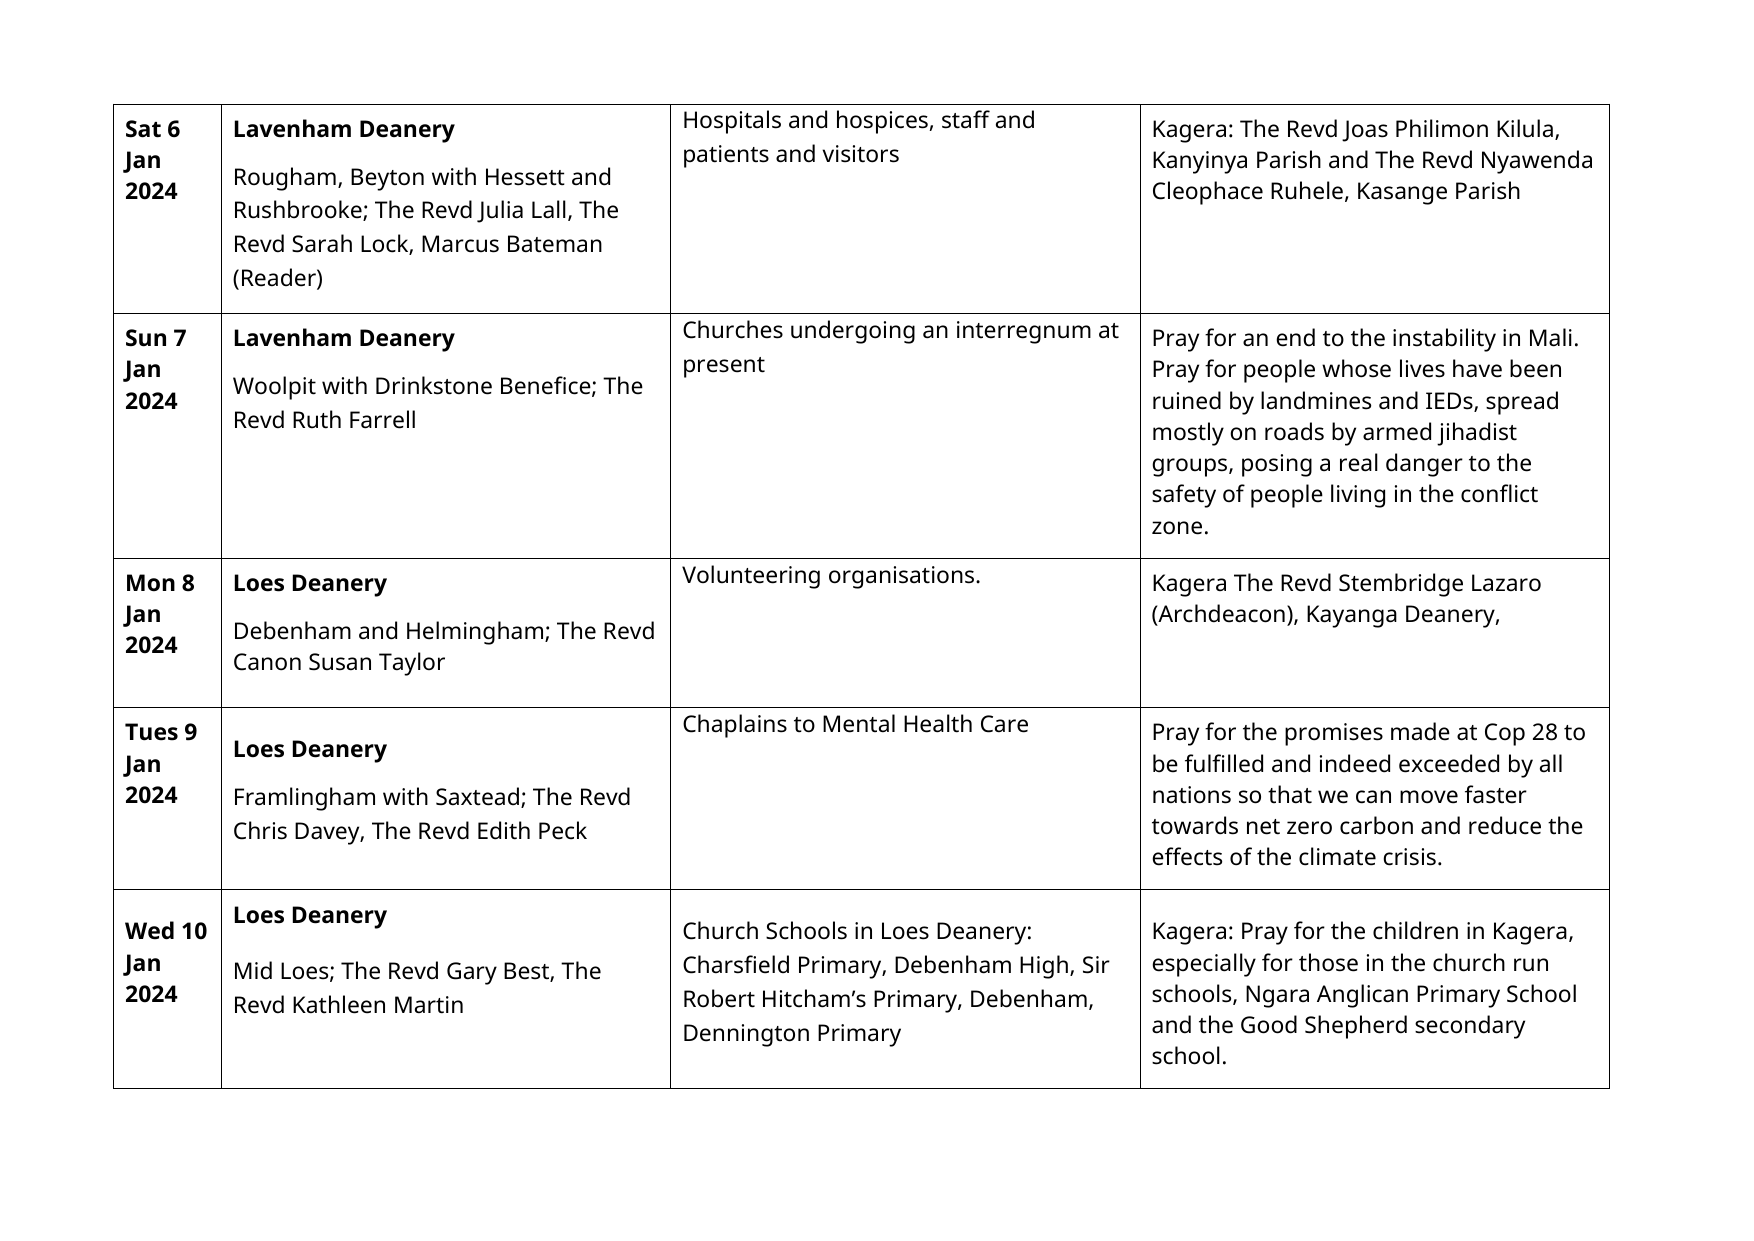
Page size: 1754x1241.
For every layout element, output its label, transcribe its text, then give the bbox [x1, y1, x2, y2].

table_cell Kagera: Pray for the children in Kagera, especially for those in the church run schools, Ngara Anglican Primary School and the Good Shepherd secondary school. [1141, 890, 1609, 1088]
table_cell Chaplains to Mental Health Care [671, 708, 1140, 889]
table_cell Sat 6 Jan 2024 [114, 105, 221, 313]
table_cell Pray for an end to the instability in Mali. Pray for people whose lives have been ruined by landmines and IEDs, spread mostly on roads by armed jihadist groups, posing a real danger to the safety of people living in the conflict zone. [1141, 314, 1609, 558]
table_cell Loes Deanery Framlingham with Saxtead; The Revd Chris Davey, The Revd Edith Peck [222, 708, 670, 889]
table_cell Mon 8 Jan 2024 [114, 559, 221, 707]
table_cell Kagera: The Revd Joas Philimon Kilula, Kanyinya Parish and The Revd Nyawenda Cleophace Ruhele, Kasange Parish [1141, 105, 1609, 313]
table_cell Loes Deanery Mid Loes; The Revd Gary Best, The Revd Kathleen Martin [222, 890, 670, 1088]
table_cell Churches undergoing an interregnum at present [671, 314, 1140, 558]
table_cell Loes Deanery Debenham and Helmingham; The Revd Canon Susan Taylor [222, 559, 670, 707]
table_cell Pray for the promises made at Cop 28 to be fulfilled and indeed exceeded by all nations so that we can move faster towards net zero carbon and reduce the effects of the climate crisis. [1141, 708, 1609, 889]
table_cell Sun 7 Jan 2024 [114, 314, 221, 558]
table_cell Kagera The Revd Stembridge Lazaro (Archdeacon), Kayanga Deanery, [1141, 559, 1609, 707]
table_cell Church Schools in Loes Deanery: Charsfield Primary, Debenham High, Sir Robert Hitcham’s Primary, Debenham, Dennington Primary [671, 890, 1140, 1088]
table_cell Hospitals and hospices, staff and patients and visitors [671, 105, 1140, 313]
table_cell Tues 9 Jan 2024 [114, 708, 221, 889]
table_cell Lavenham Deanery Woolpit with Drinkstone Benefice; The Revd Ruth Farrell [222, 314, 670, 558]
table_cell Wed 10 Jan 2024 [114, 890, 221, 1088]
table_cell Lavenham Deanery Rougham, Beyton with Hessett and Rushbrooke; The Revd Julia Lall, The Revd Sarah Lock, Marcus Bateman (Reader) [222, 105, 670, 313]
table_cell Volunteering organisations. [671, 559, 1140, 707]
